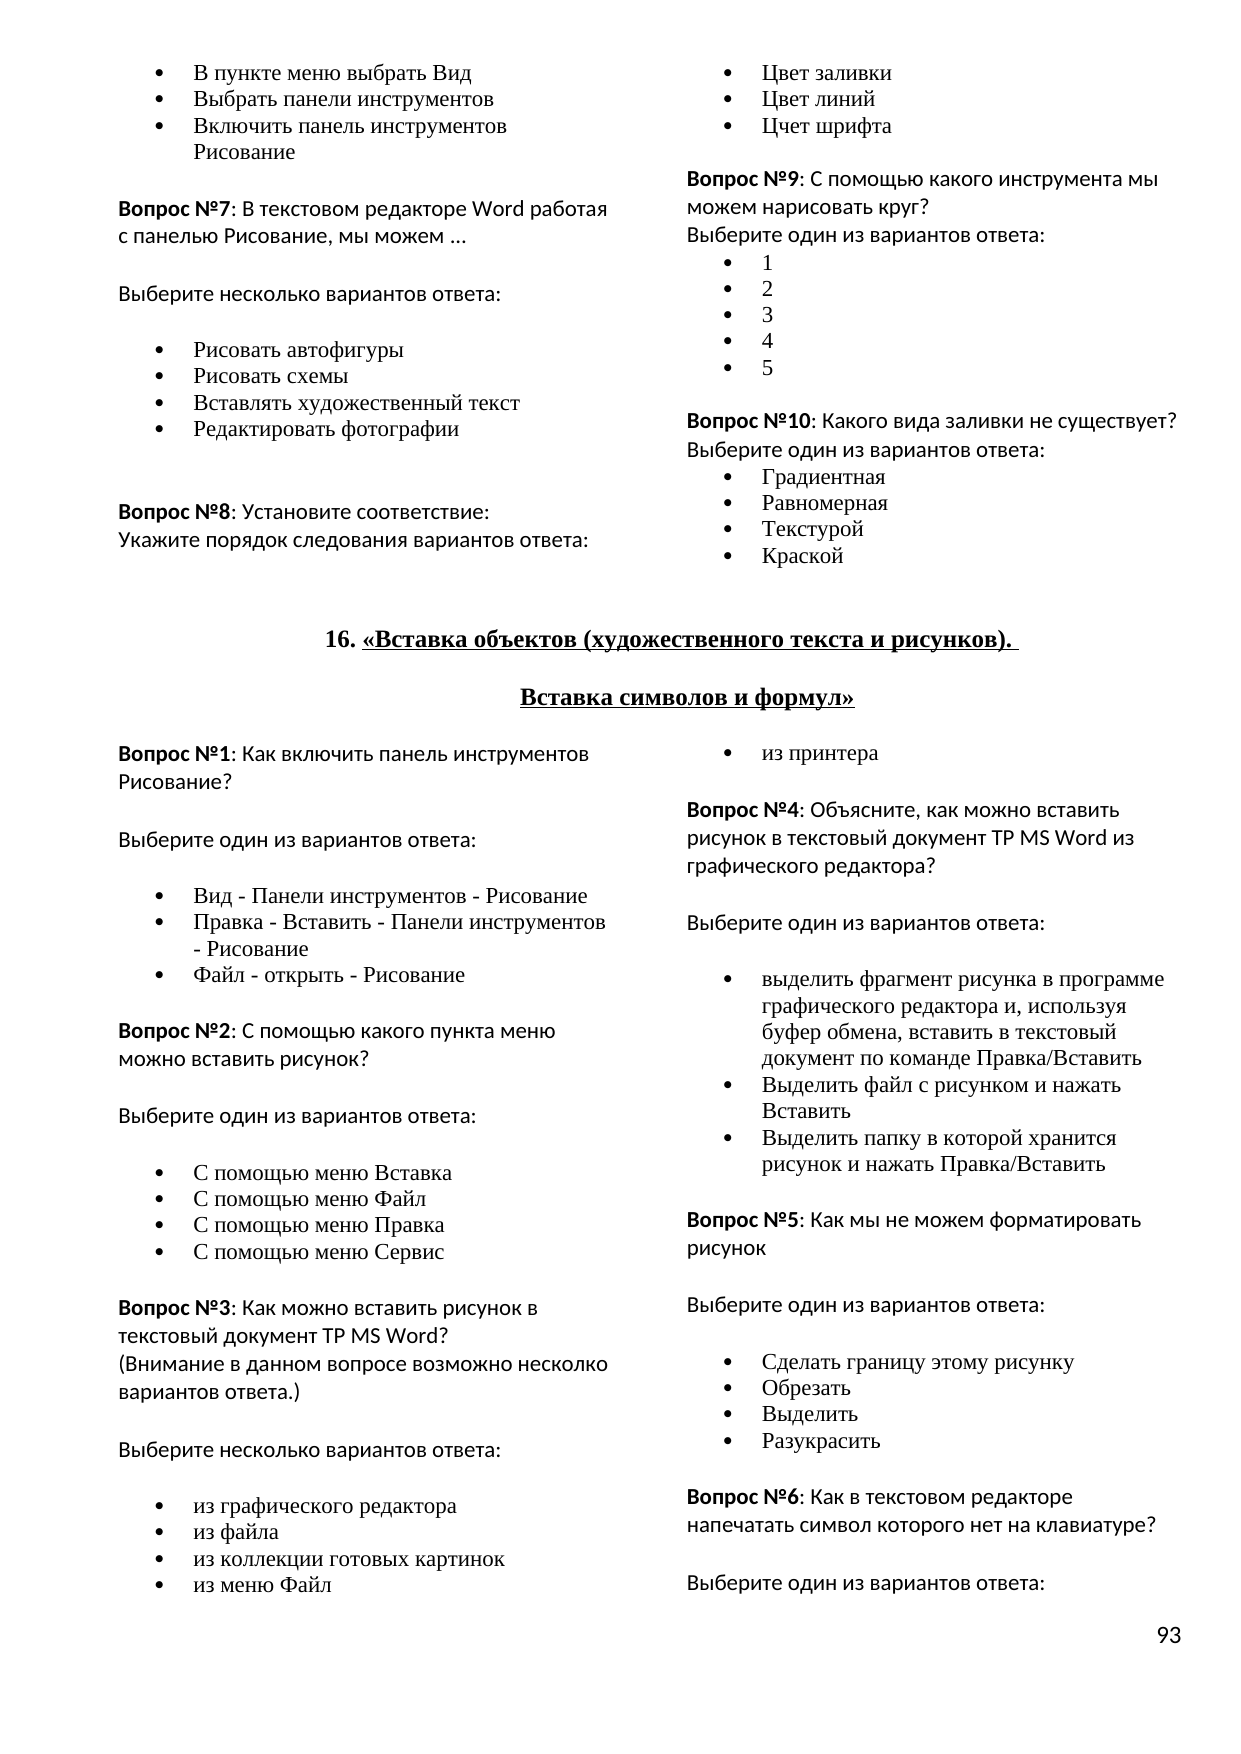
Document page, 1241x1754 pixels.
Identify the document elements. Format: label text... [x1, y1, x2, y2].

list выделить фрагмент рисунка в программе графического редактора и, используя буфер обмена, вставить в текстовый документ по команде Правка/Вставить [724, 965, 1181, 1071]
list Вставлять художественный текст [156, 389, 613, 415]
text Вопрос №5: Как мы не можем форматировать рисунок [687, 1205, 1181, 1261]
list С помощью меню Правка [156, 1212, 613, 1238]
text Выберите один из вариантов ответа: [118, 1102, 613, 1130]
list Краской [724, 542, 1181, 568]
text Выберите один из вариантов ответа: [687, 1568, 1181, 1596]
list «Вставка объектов (художественного текста и рисунков). [156, 624, 1181, 652]
list Текстурой [724, 515, 1181, 542]
list Включить панель инструментов Рисование [156, 112, 613, 164]
list из коллекции готовых картинок [156, 1544, 613, 1571]
list Выделить файл с рисунком и нажать Вставить [724, 1071, 1181, 1123]
list Цвет линий [724, 85, 1181, 112]
text Вопрос №1: Как включить панель инструментов Рисование? [118, 739, 613, 796]
list Выделить папку в которой хранится рисунок и нажать Правка/Вставить [724, 1123, 1181, 1176]
text Выберите один из вариантов ответа: [687, 435, 1181, 463]
list 3 [724, 301, 1181, 328]
list 4 [724, 328, 1181, 354]
list Вставка символов и формул» [193, 682, 1181, 710]
list Равномерная [724, 489, 1181, 515]
text Вопрос №6: Как в текстовом редакторе напечатать символ которого нет на клавиатуре? [687, 1482, 1181, 1538]
list С помощью меню Вставка [156, 1159, 613, 1185]
text Вопрос №4: Объясните, как можно вставить рисунок в текстовый документ ТР MS Word из графического редактора? [687, 795, 1181, 879]
text Вопрос №2: С помощью какого пункта меню можно вставить рисунок? [118, 1016, 613, 1072]
list Правка - Вставить - Панели инструментов - Рисование [156, 908, 613, 961]
list С помощью меню Сервис [156, 1238, 613, 1264]
list Цвет заливки [724, 59, 1181, 85]
list С помощью меню Файл [156, 1185, 613, 1212]
list Обрезать [724, 1374, 1181, 1401]
text Выберите несколько вариантов ответа: [118, 1435, 613, 1463]
text Выберите один из вариантов ответа: [118, 825, 613, 853]
list Градиентная [724, 463, 1181, 489]
list Вид - Панели инструментов - Рисование [156, 882, 613, 908]
text Вопрос №10: Какого вида заливки не существует? [687, 407, 1181, 435]
text Выберите один из вариантов ответа: [687, 908, 1181, 936]
list Выбрать панели инструментов [156, 85, 613, 112]
list 1 [724, 248, 1181, 275]
text Выберите один из вариантов ответа: [687, 1291, 1181, 1319]
list 5 [724, 354, 1181, 380]
list из графического редактора [156, 1492, 613, 1518]
text Выберите несколько вариантов ответа: [118, 279, 613, 307]
list Редактировать фотографии [156, 415, 613, 441]
list из меню Файл [156, 1571, 613, 1597]
list из файла [156, 1518, 613, 1544]
text Выберите один из вариантов ответа: [687, 221, 1181, 248]
list Выделить [724, 1401, 1181, 1427]
list из принтера [724, 739, 1181, 766]
list Цчет шрифта [724, 112, 1181, 138]
text Вопрос №9: С помощью какого инструмента мы можем нарисовать круг? [687, 164, 1181, 221]
text Укажите порядок следования вариантов ответа: [118, 525, 613, 553]
list Разукрасить [724, 1427, 1181, 1453]
list В пункте меню выбрать Вид [156, 59, 613, 85]
list Файл - открыть - Рисование [156, 961, 613, 987]
text Вопрос №7: В текстовом редакторе Word работая с панелью Рисование, мы можем ... [118, 194, 613, 250]
list 2 [724, 275, 1181, 301]
list Рисовать схемы [156, 362, 613, 389]
list Рисовать автофигуры [156, 336, 613, 362]
list Сделать границу этому рисунку [724, 1348, 1181, 1374]
text Вопрос №8: Установите соответствие: [118, 497, 613, 525]
text Вопрос №3: Как можно вставить рисунок в текстовый документ ТР MS Word? (Внимание в данном вопросе возможно несколко вариантов ответа.) [118, 1293, 613, 1406]
